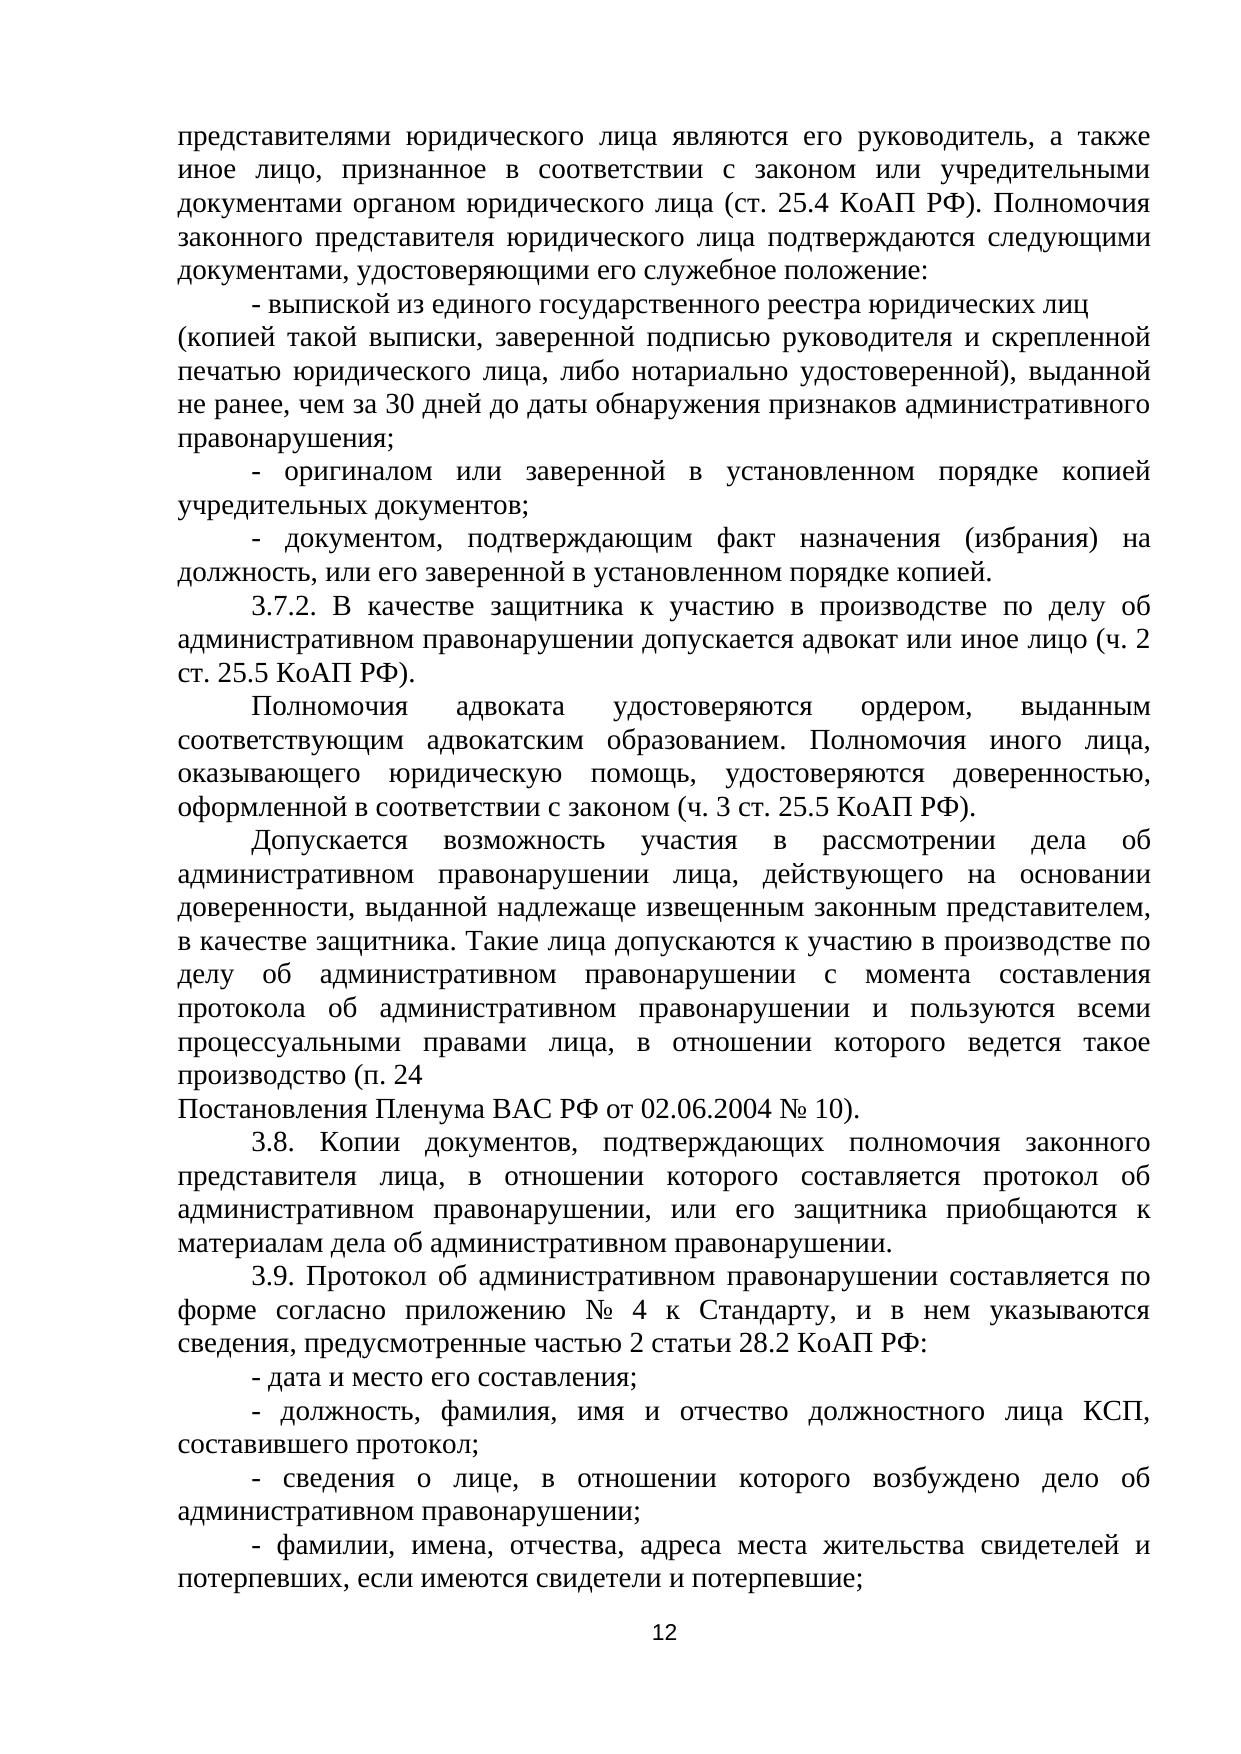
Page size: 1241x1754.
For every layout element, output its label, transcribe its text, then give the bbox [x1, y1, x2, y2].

text - документом, подтверждающим факт назначения (избрания) на должность, или его заверенной в установленном порядке копией. [177, 521, 1152, 588]
text 3.9. Протокол об административном правонарушении составляется по форме согласно приложению № 4 к Стандарту, и в нем указываются сведения, предусмотренные частью 2 статьи 28.2 КоАП РФ: [177, 1258, 1152, 1359]
text - фамилии, имена, отчества, адреса места жительства свидетелей и потерпевших, если имеются свидетели и потерпевшие; [177, 1527, 1152, 1594]
text 3.8. Копии документов, подтверждающих полномочия законного представителя лица, в отношении которого составляется протокол об административном правонарушении, или его защитника приобщаются к материалам дела об административном правонарушении. [177, 1124, 1152, 1258]
text - сведения о лице, в отношении которого возбуждено дело об административном правонарушении; [177, 1460, 1152, 1527]
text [177, 118, 1152, 286]
text 3.7.2. В качестве защитника к участию в производстве по делу об административном правонарушении допускается адвокат или иное лицо (ч. 2 ст. 25.5 КоАП РФ). [177, 588, 1152, 688]
text - должность, фамилия, имя и отчество должностного лица КСП, составившего протокол; [177, 1393, 1152, 1460]
text - оригиналом или заверенной в установленном порядке копией учредительных документов; [177, 453, 1152, 521]
text Полномочия адвоката удостоверяются ордером, выданным соответствующим адвокатским образованием. Полномочия иного лица, оказывающего юридическую помощь, удостоверяются доверенностью, оформленной в соответствии с законом (ч. 3 ст. 25.5 КоАП РФ). [177, 688, 1152, 822]
text (копией такой выписки, заверенной подписью руководителя и скрепленной печатью юридического лица, либо нотариально удостоверенной), выданной не ранее, чем за 30 дней до даты обнаружения признаков административного правонарушения; [177, 319, 1152, 453]
text - выпиской из единого государственного реестра юридических лиц [177, 286, 1152, 319]
text Постановления Пленума ВАС РФ от 02.06.2004 № 10). [177, 1091, 1152, 1124]
text - дата и место его составления; [177, 1359, 1152, 1393]
text Допускается возможность участия в рассмотрении дела об административном правонарушении лица, действующего на основании доверенности, выданной надлежаще извещенным законным представителем, в качестве защитника. Такие лица допускаются к участию в производстве по делу об административном правонарушении с момента составления протокола об административном правонарушении и пользуются всеми процессуальными правами лица, в отношении которого ведется такое производство (п. 24 [177, 822, 1152, 1091]
